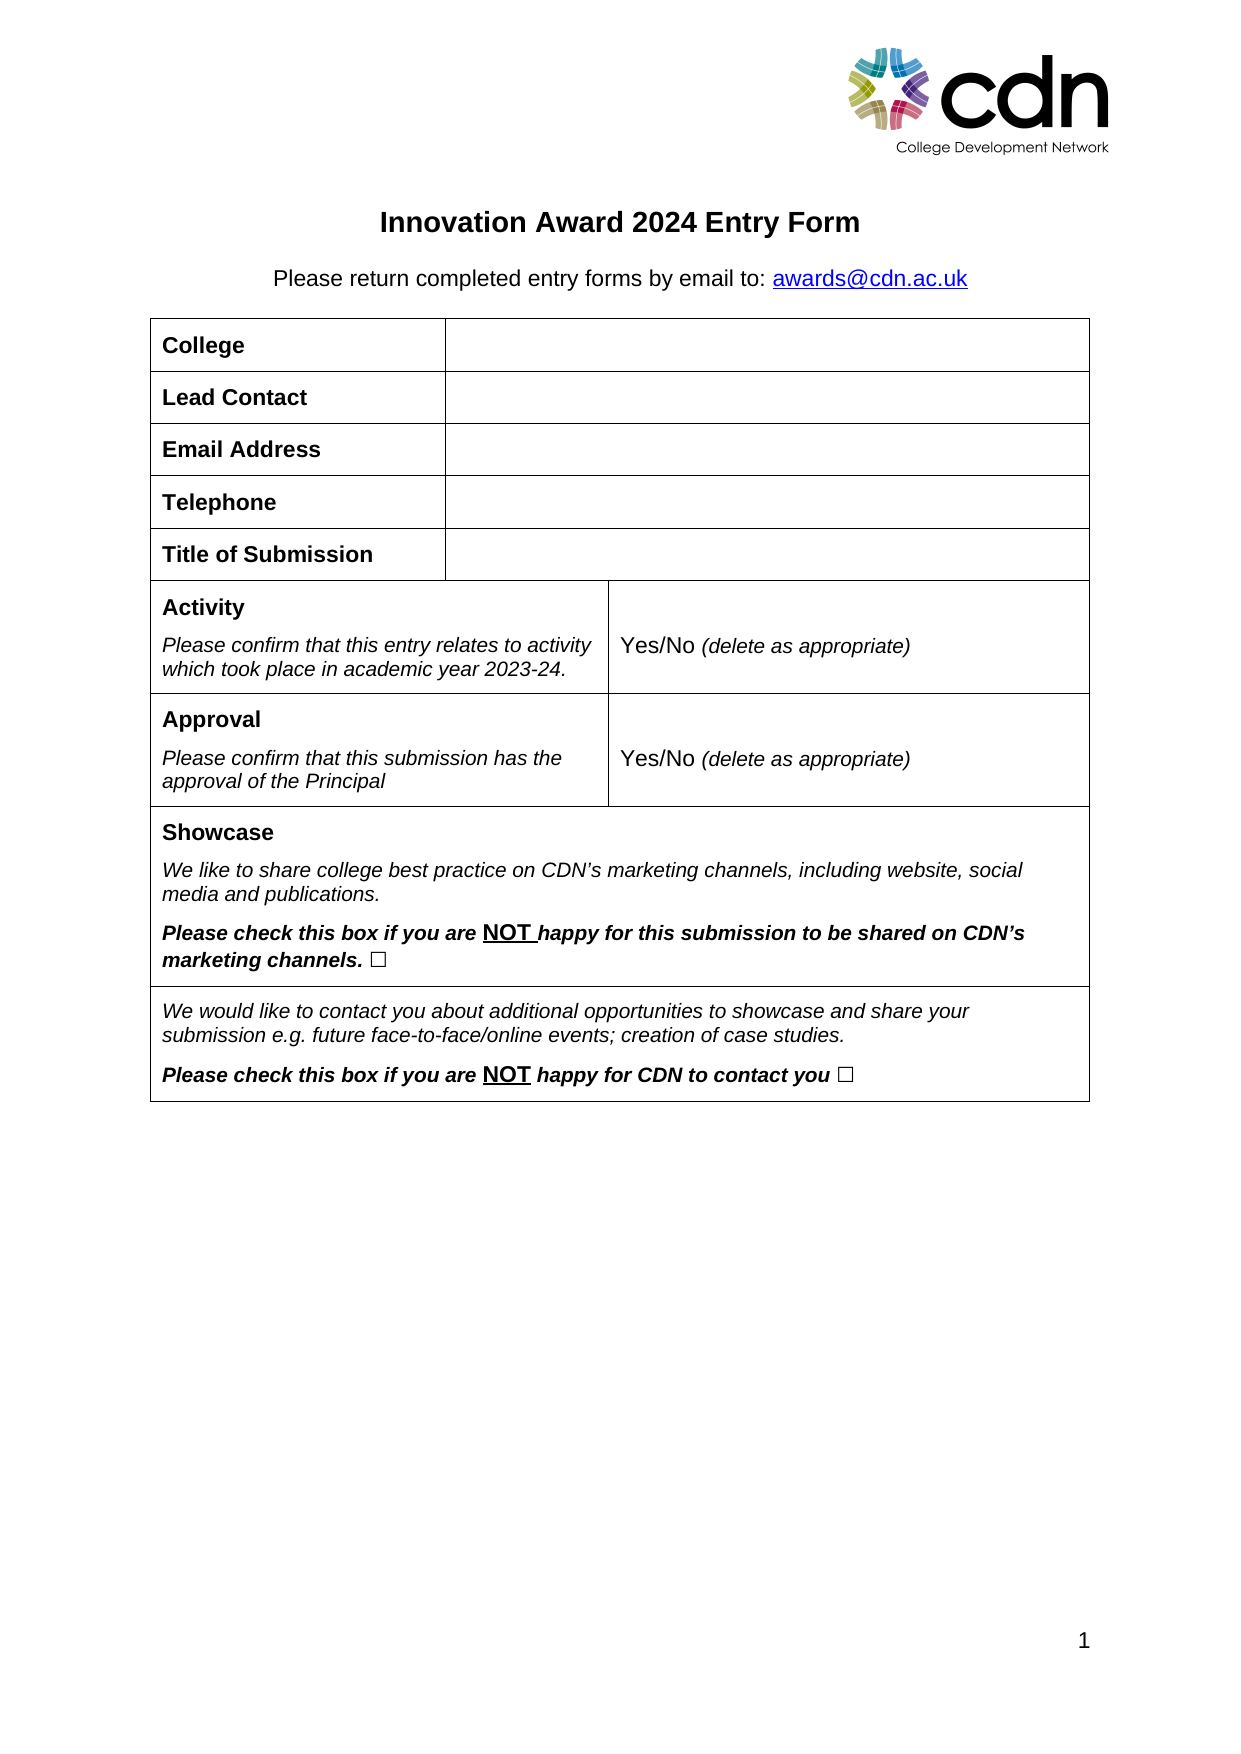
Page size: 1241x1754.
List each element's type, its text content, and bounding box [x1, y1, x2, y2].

table_cell Lead Contact [151, 372, 445, 423]
text Please return completed entry forms by email to: awards@cdn.ac.uk [150, 265, 1090, 292]
table_cell [446, 476, 1089, 528]
table_cell Activity Please confirm that this entry relates to activity which took place in academic year 2023-24. [151, 581, 608, 693]
table_cell [446, 529, 1089, 580]
table_cell Yes/No (delete as appropriate) [609, 694, 1089, 806]
table_header [446, 319, 1089, 371]
table_header College [151, 319, 445, 371]
table_cell Approval Please confirm that this submission has the approval of the Principal [151, 694, 608, 806]
text Innovation Award 2024 Entry Form [150, 206, 1090, 239]
table_cell We would like to contact you about additional opportunities to showcase and share your submission e.g. future face-to-face/online events; creation of case studies. Please check this box if you are NOT happy for CDN to contact you [151, 987, 1089, 1101]
picture [819, 29, 1134, 175]
table_cell Showcase We like to share college best practice on CDN’s marketing channels, including website, social media and publications. Please check this box if you are NOT happy for this submission to be shared on CDN’s marketing channels. [151, 807, 1089, 986]
table_cell Email Address [151, 424, 445, 475]
table_cell Title of Submission [151, 529, 445, 580]
table_cell [446, 372, 1089, 423]
table_cell [446, 424, 1089, 475]
table_cell Yes/No (delete as appropriate) [609, 581, 1089, 693]
table_cell Telephone [151, 476, 445, 528]
